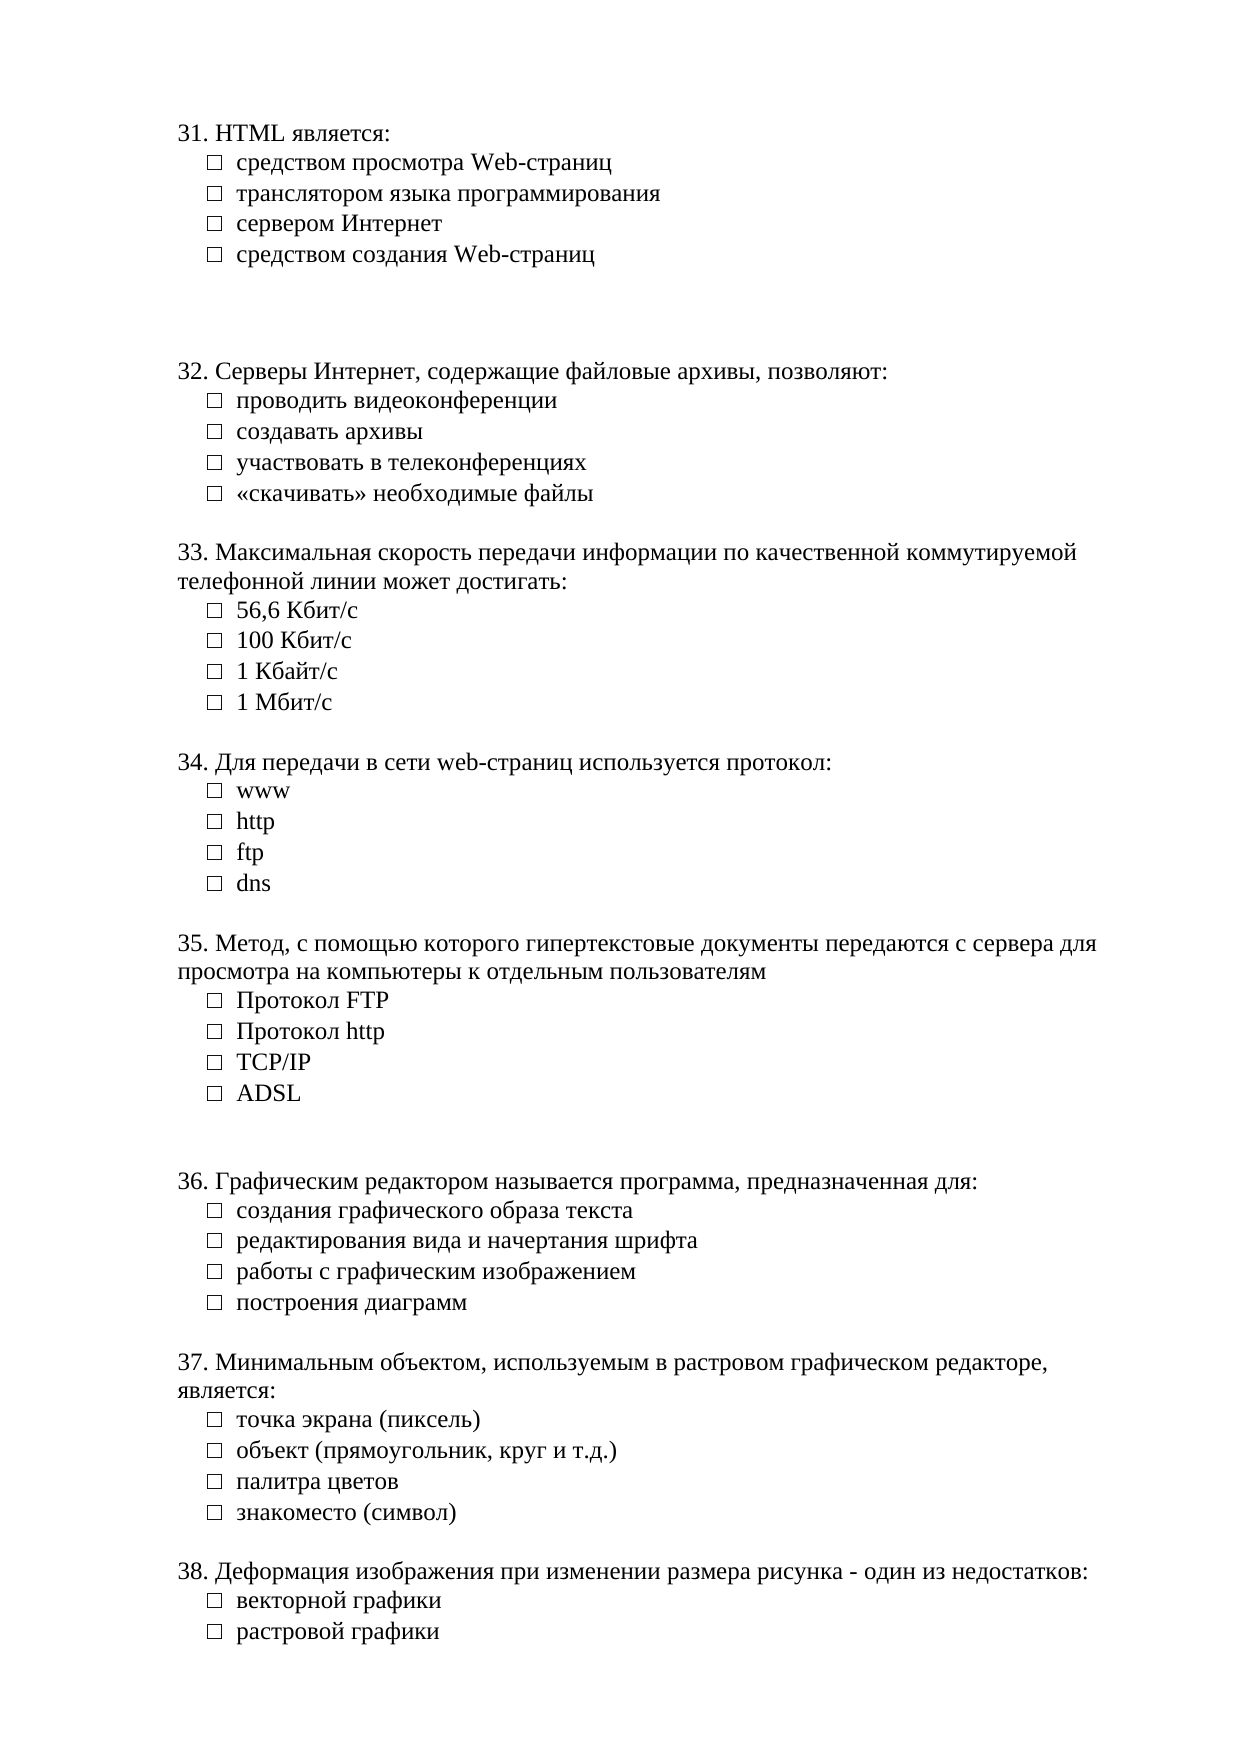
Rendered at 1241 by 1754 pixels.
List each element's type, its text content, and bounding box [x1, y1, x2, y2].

list работы с графическим изображением [207, 1256, 1122, 1287]
text 34. Для передачи в сети web-страниц используется протокол: [177, 747, 1122, 776]
list создавать архивы [207, 416, 1122, 447]
list растровой графики [207, 1616, 1122, 1647]
list 1 Мбит/с [207, 687, 1122, 718]
text 32. Серверы Интернет, содержащие файловые архивы, позволяют: [177, 356, 1122, 385]
text 37. Минимальным объектом, используемым в растровом графическом редакторе, является: [177, 1347, 1122, 1404]
list средством создания Web-страниц [207, 239, 1122, 270]
list векторной графики [207, 1585, 1122, 1616]
list TCP/IP [207, 1047, 1122, 1078]
list «скачивать» необходимые файлы [207, 478, 1122, 508]
text 31. HTML является: [177, 118, 1122, 147]
list 56,6 Кбит/с [207, 595, 1122, 626]
list dns [207, 868, 1122, 899]
list ftp [207, 837, 1122, 868]
list транслятором языка программирования [207, 178, 1122, 208]
list www [207, 776, 1122, 806]
list создания графического образа текста [207, 1195, 1122, 1226]
list ADSL [207, 1078, 1122, 1108]
list Протокол FTP [207, 985, 1122, 1016]
list 100 Кбит/с [207, 626, 1122, 656]
list точка экрана (пиксель) [207, 1404, 1122, 1435]
list сервером Интернет [207, 208, 1122, 239]
list 1 Кбайт/с [207, 656, 1122, 687]
list Протокол http [207, 1016, 1122, 1047]
list средством просмотра Web-страниц [207, 147, 1122, 178]
text 38. Деформация изображения при изменении размера рисунка - один из недостатков: [177, 1556, 1122, 1585]
list объект (прямоугольник, круг и т.д.) [207, 1435, 1122, 1466]
list проводить видеоконференции [207, 385, 1122, 416]
list участвовать в телеконференциях [207, 447, 1122, 478]
list палитра цветов [207, 1466, 1122, 1497]
text 33. Максимальная скорость передачи информации по качественной коммутируемой телефонной линии может достигать: [177, 537, 1122, 595]
text 35. Метод, с помощью которого гипертекстовые документы передаются с сервера для просмотра на компьютеры к отдельным пользователям [177, 928, 1122, 985]
list построения диаграмм [207, 1287, 1122, 1318]
list http [207, 806, 1122, 837]
list знакоместо (символ) [207, 1497, 1122, 1528]
list редактирования вида и начертания шрифта [207, 1226, 1122, 1256]
text 36. Графическим редактором называется программа, предназначенная для: [177, 1166, 1122, 1195]
